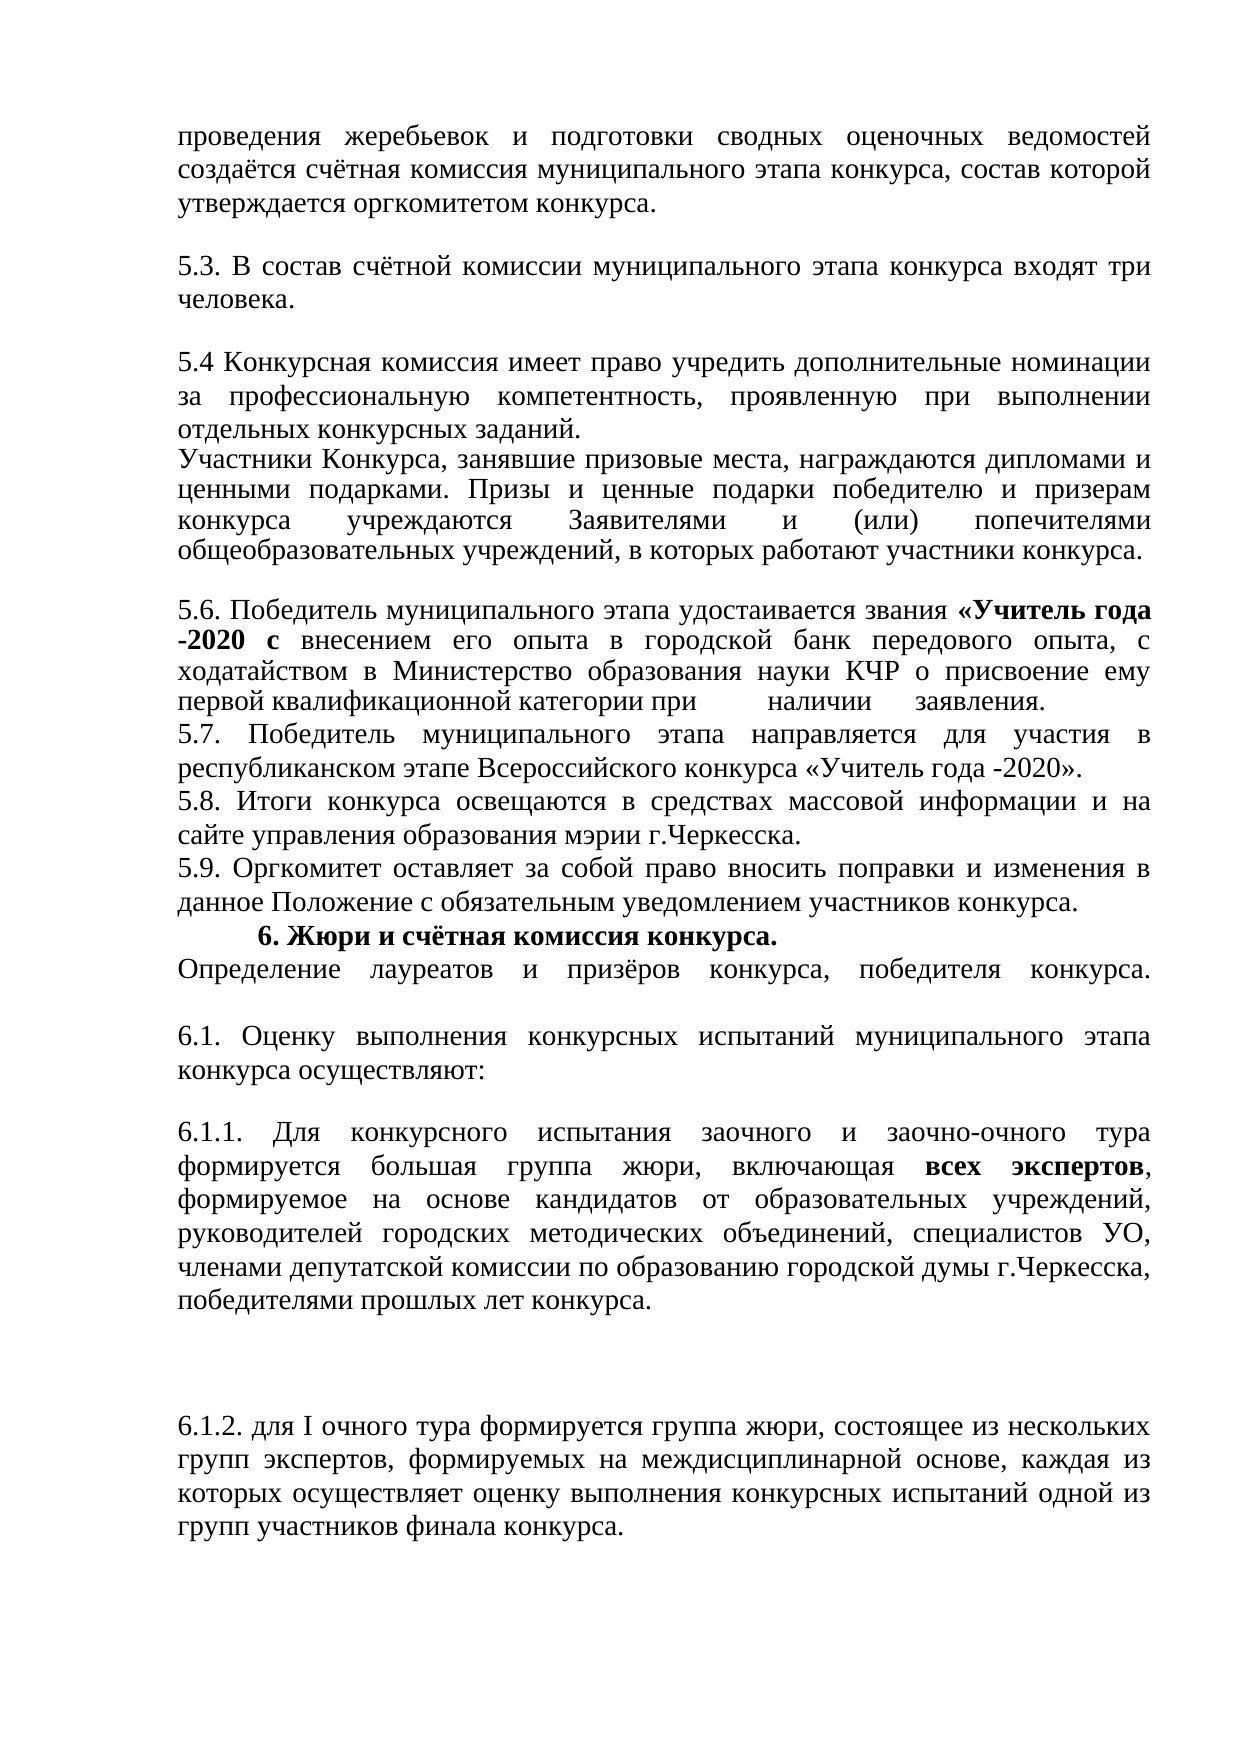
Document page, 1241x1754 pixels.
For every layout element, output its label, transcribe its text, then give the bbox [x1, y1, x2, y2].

text 5.4 Конкурсная комиссия имеет право учредить дополнительные номинации за профессиональную компетентность, проявленную при выполнении отдельных конкурсных заданий. [177, 344, 1152, 445]
text Участники Конкурса, занявшие призовые места, награждаются дипломами и ценными подарками. Призы и ценные подарки победителю и призерам конкурса учреждаются Заявителями и (или) попечителями общеобразовательных учреждений, в которых работают участники конкурса. [177, 445, 1152, 566]
text 6. Жюри и счётная комиссия конкурса. [177, 918, 1152, 951]
text 5.7. Победитель муниципального этапа направляется для участия в республиканском этапе Всероссийского конкурса «Учитель года -2020». [177, 716, 1152, 783]
text 5.9. Оргкомитет оставляет за собой право вносить поправки и изменения в данное Положение с обязательным уведомлением участников конкурса. [177, 851, 1152, 918]
text 6.1.2. для I очного тура формируется группа жюри, состоящее из нескольких групп экспертов, формируемых на междисциплинарной основе, каждая из которых осуществляет оценку выполнения конкурсных испытаний одной из групп участников финала конкурса. [177, 1408, 1152, 1542]
text 5.8. Итоги конкурса освещаются в средствах массовой информации и на сайте управления образования мэрии г.Черкесска. [177, 783, 1152, 851]
text Определение лауреатов и призёров конкурса, победителя конкурса. [177, 951, 1152, 1018]
text 6.1.1. Для конкурсного испытания заочного и заочно-очного тура формируется большая группа жюри, включающая всех экспертов, формируемое на основе кандидатов от образовательных учреждений, руководителей городских методических объединений, специалистов УО, членами депутатской комиссии по образованию городской думы г.Черкесска, победителями прошлых лет конкурса. [177, 1114, 1152, 1316]
text 5.3. В состав счётной комиссии муниципального этапа конкурса входят три человека. [177, 248, 1152, 315]
text 5.6. Победитель муниципального этапа удостаивается звания «Учитель года -2020 с внесением его опыта в городской банк передового опыта, с ходатайством в Министерство образования науки КЧР о присвоение ему первой квалификационной категории при наличии заявления. [177, 596, 1152, 716]
text 6.1. Оценку выполнения конкурсных испытаний муниципального этапа конкурса осуществляют: [177, 1018, 1152, 1085]
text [177, 118, 1152, 219]
